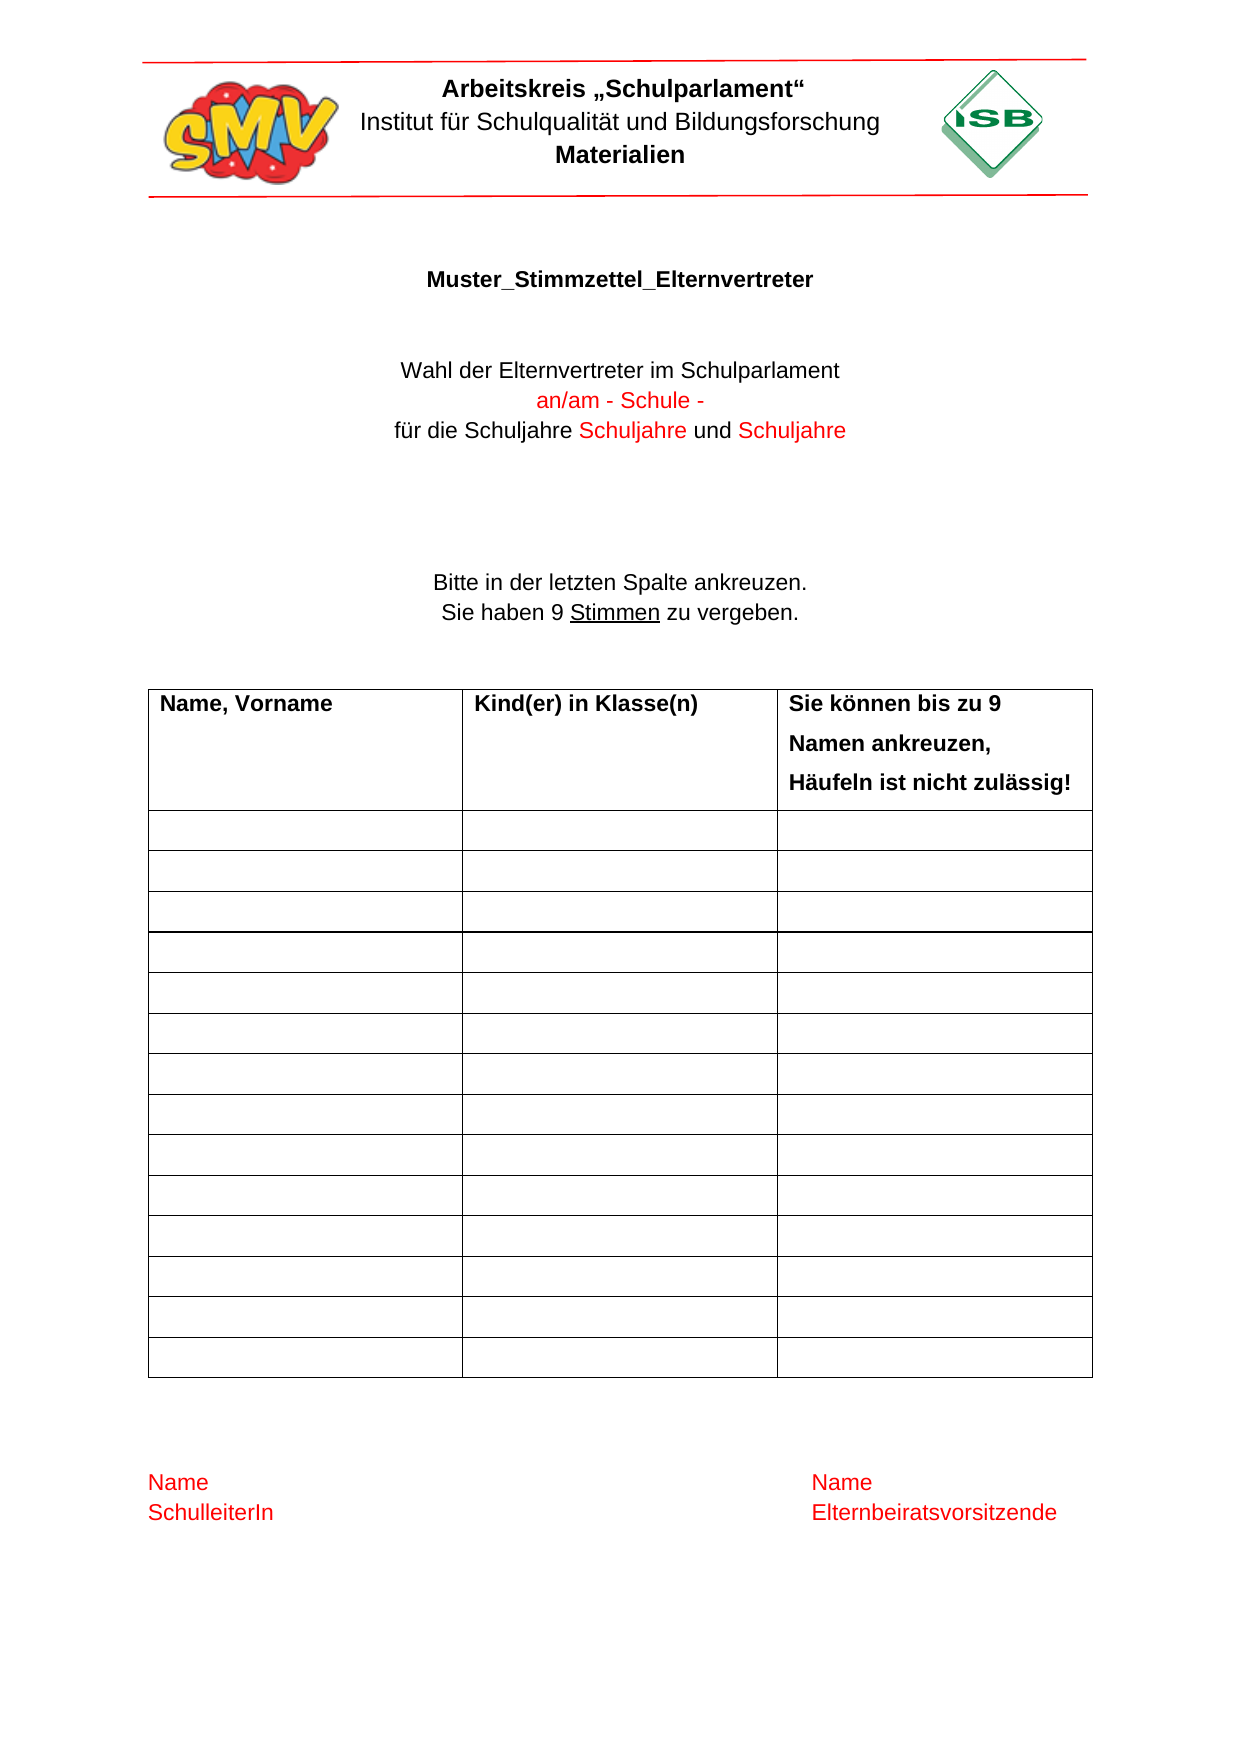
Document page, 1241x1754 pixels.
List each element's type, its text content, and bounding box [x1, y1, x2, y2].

table_cell [149, 1014, 462, 1053]
table_cell [463, 933, 777, 972]
text Bitte in der letzten Spalte ankreuzen. [148, 568, 1092, 595]
table_cell [149, 1338, 462, 1377]
table_cell [463, 973, 777, 1012]
table_cell [149, 1054, 462, 1093]
table_header Sie können bis zu 9 Namen ankreuzen, Häufeln ist nicht zulässig! [778, 690, 1092, 810]
text Wahl der Elternvertreter im Schulparlament [148, 357, 1092, 383]
table_cell [463, 1135, 777, 1174]
table_cell [149, 1176, 462, 1215]
table_cell [463, 1257, 777, 1296]
table_cell [778, 973, 1092, 1012]
text für die Schuljahre Schuljahre und Schuljahre [148, 417, 1092, 444]
table_cell [149, 973, 462, 1012]
table_cell [463, 1054, 777, 1093]
table_cell [778, 1176, 1092, 1215]
table_header Name, Vorname [149, 690, 462, 810]
table_cell [149, 1297, 462, 1337]
table_cell [463, 1176, 777, 1215]
table_cell [149, 851, 462, 891]
table_cell [463, 1216, 777, 1256]
table_cell [149, 892, 462, 931]
table_cell [778, 1095, 1092, 1134]
table_cell [149, 1095, 462, 1134]
table_cell [778, 1297, 1092, 1337]
table_cell [463, 1338, 777, 1377]
table_cell [778, 851, 1092, 891]
table_cell [778, 1216, 1092, 1256]
table_cell [149, 1135, 462, 1174]
table_cell [149, 1216, 462, 1256]
text Muster_Stimmzettel_Elternvertreter [148, 266, 1092, 293]
table_cell [778, 811, 1092, 850]
table_cell [463, 811, 777, 850]
table_cell [463, 1095, 777, 1134]
table_cell [778, 1257, 1092, 1296]
text Sie haben 9 Stimmen zu vergeben. [148, 599, 1092, 625]
table_header Kind(er) in Klasse(n) [463, 690, 777, 810]
text SchulleiterIn Elternbeiratsvorsitzende [148, 1499, 1092, 1525]
table_cell [778, 1338, 1092, 1377]
table_cell [778, 1135, 1092, 1174]
table_cell [778, 892, 1092, 931]
table_cell [149, 1257, 462, 1296]
table_cell [778, 1054, 1092, 1093]
picture [162, 80, 339, 185]
table_cell [778, 1014, 1092, 1053]
table_cell [149, 933, 462, 972]
text Name Name [148, 1469, 1092, 1495]
table_cell [463, 851, 777, 891]
picture [941, 70, 1043, 178]
table_cell [149, 811, 462, 850]
table_cell [463, 1014, 777, 1053]
table_cell [778, 933, 1092, 972]
text an/am - Schule - [148, 387, 1092, 413]
table_cell [463, 892, 777, 931]
table_cell [463, 1297, 777, 1337]
